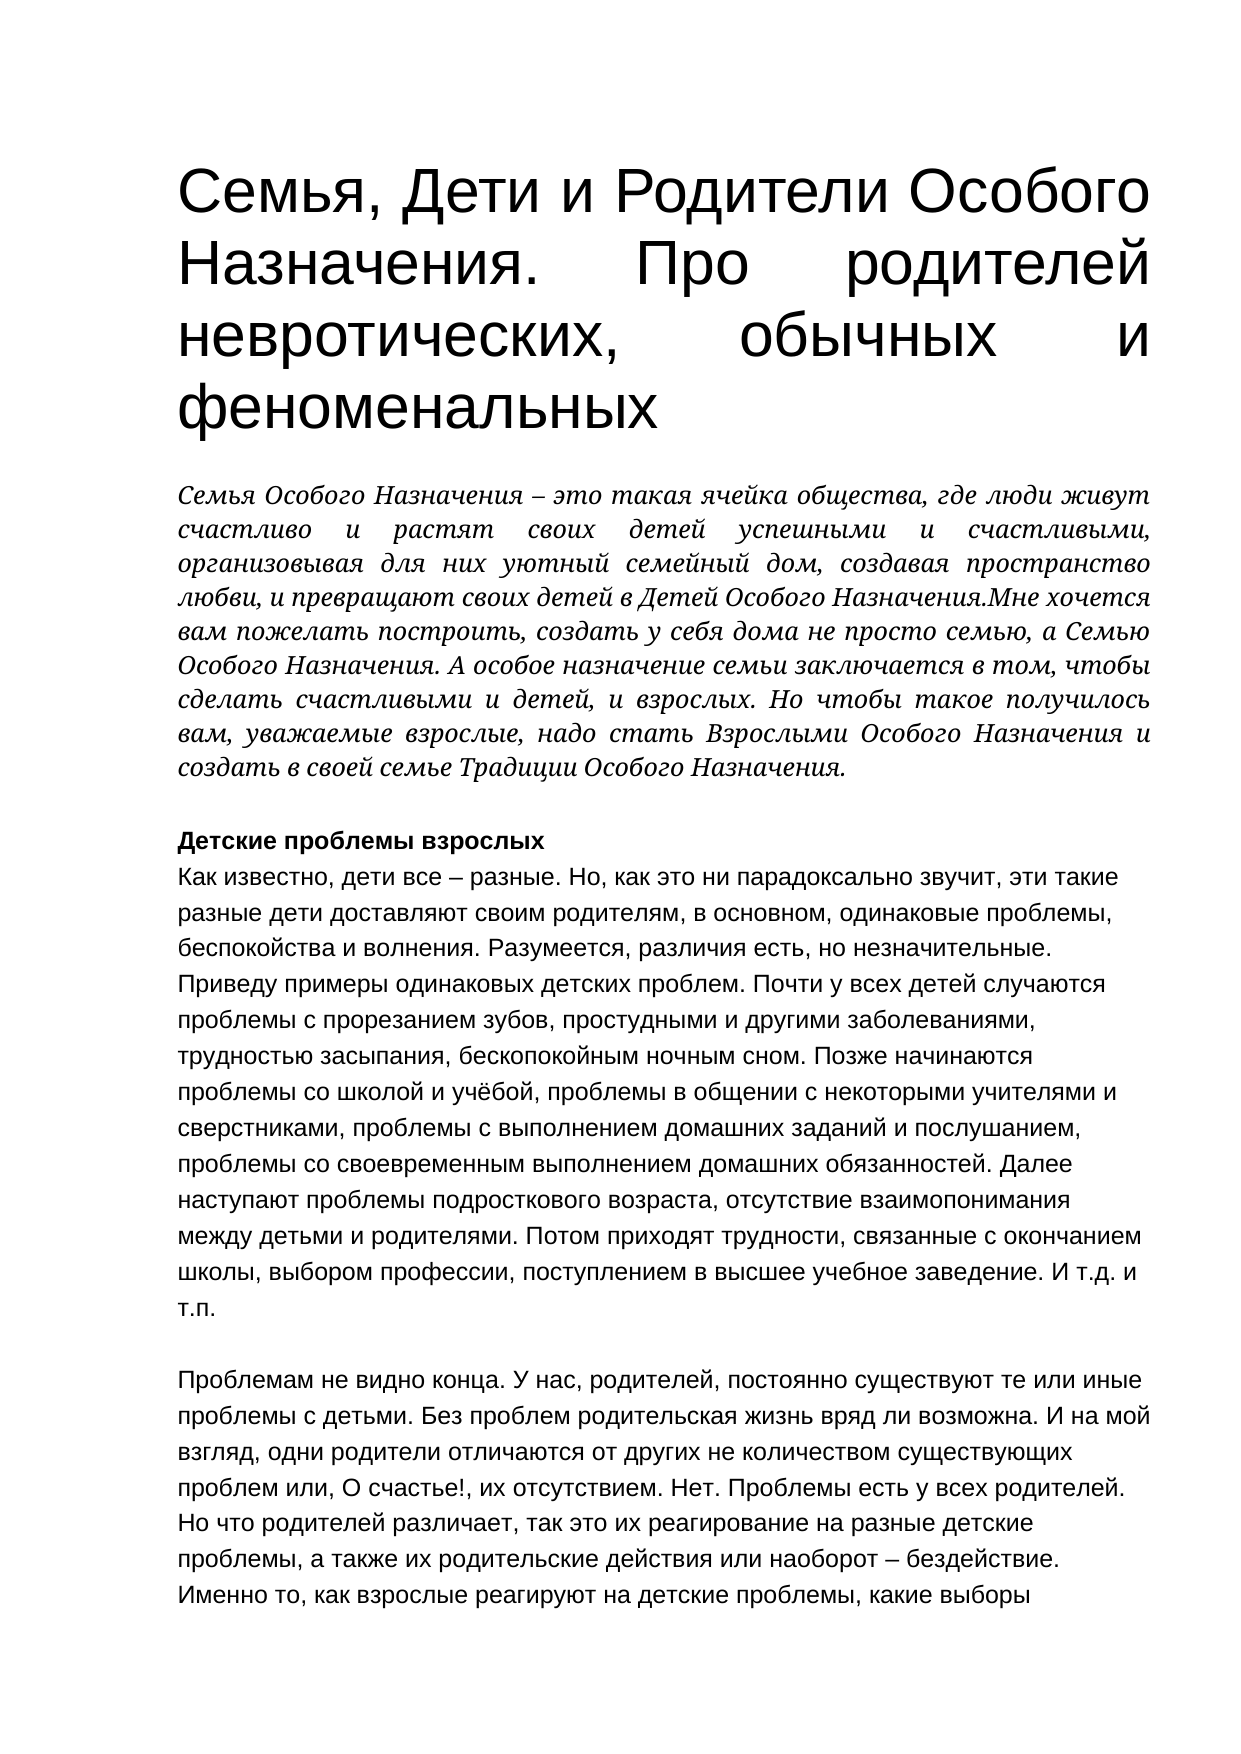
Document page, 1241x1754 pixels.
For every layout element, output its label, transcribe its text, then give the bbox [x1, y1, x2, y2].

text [177, 854, 1152, 1609]
text Семья Особого Назначения – это такая ячейка общества, где люди живут счастливо и растят своих детей успешными и счастливыми, организовывая для них уютный семейный дом, создавая пространство любви, и превращают своих детей в Детей Особого Назначения.Мне хочется вам пожелать построить, создать у себя дома не просто семью, а Семью Особого Назначения. А особое назначение семьи заключается в том, чтобы сделать счастливыми и детей, и взрослых. Но чтобы такое получилось вам, уважаемые взрослые, надо стать Взрослыми Особого Назначения и создать в своей семье Традиции Особого Назначения. [177, 477, 1152, 784]
text Детские проблемы взрослых [177, 818, 1152, 854]
text Семья, Дети и Родители Особого Назначения. Про родителей невротических, обычных и феноменальных [177, 154, 1152, 442]
